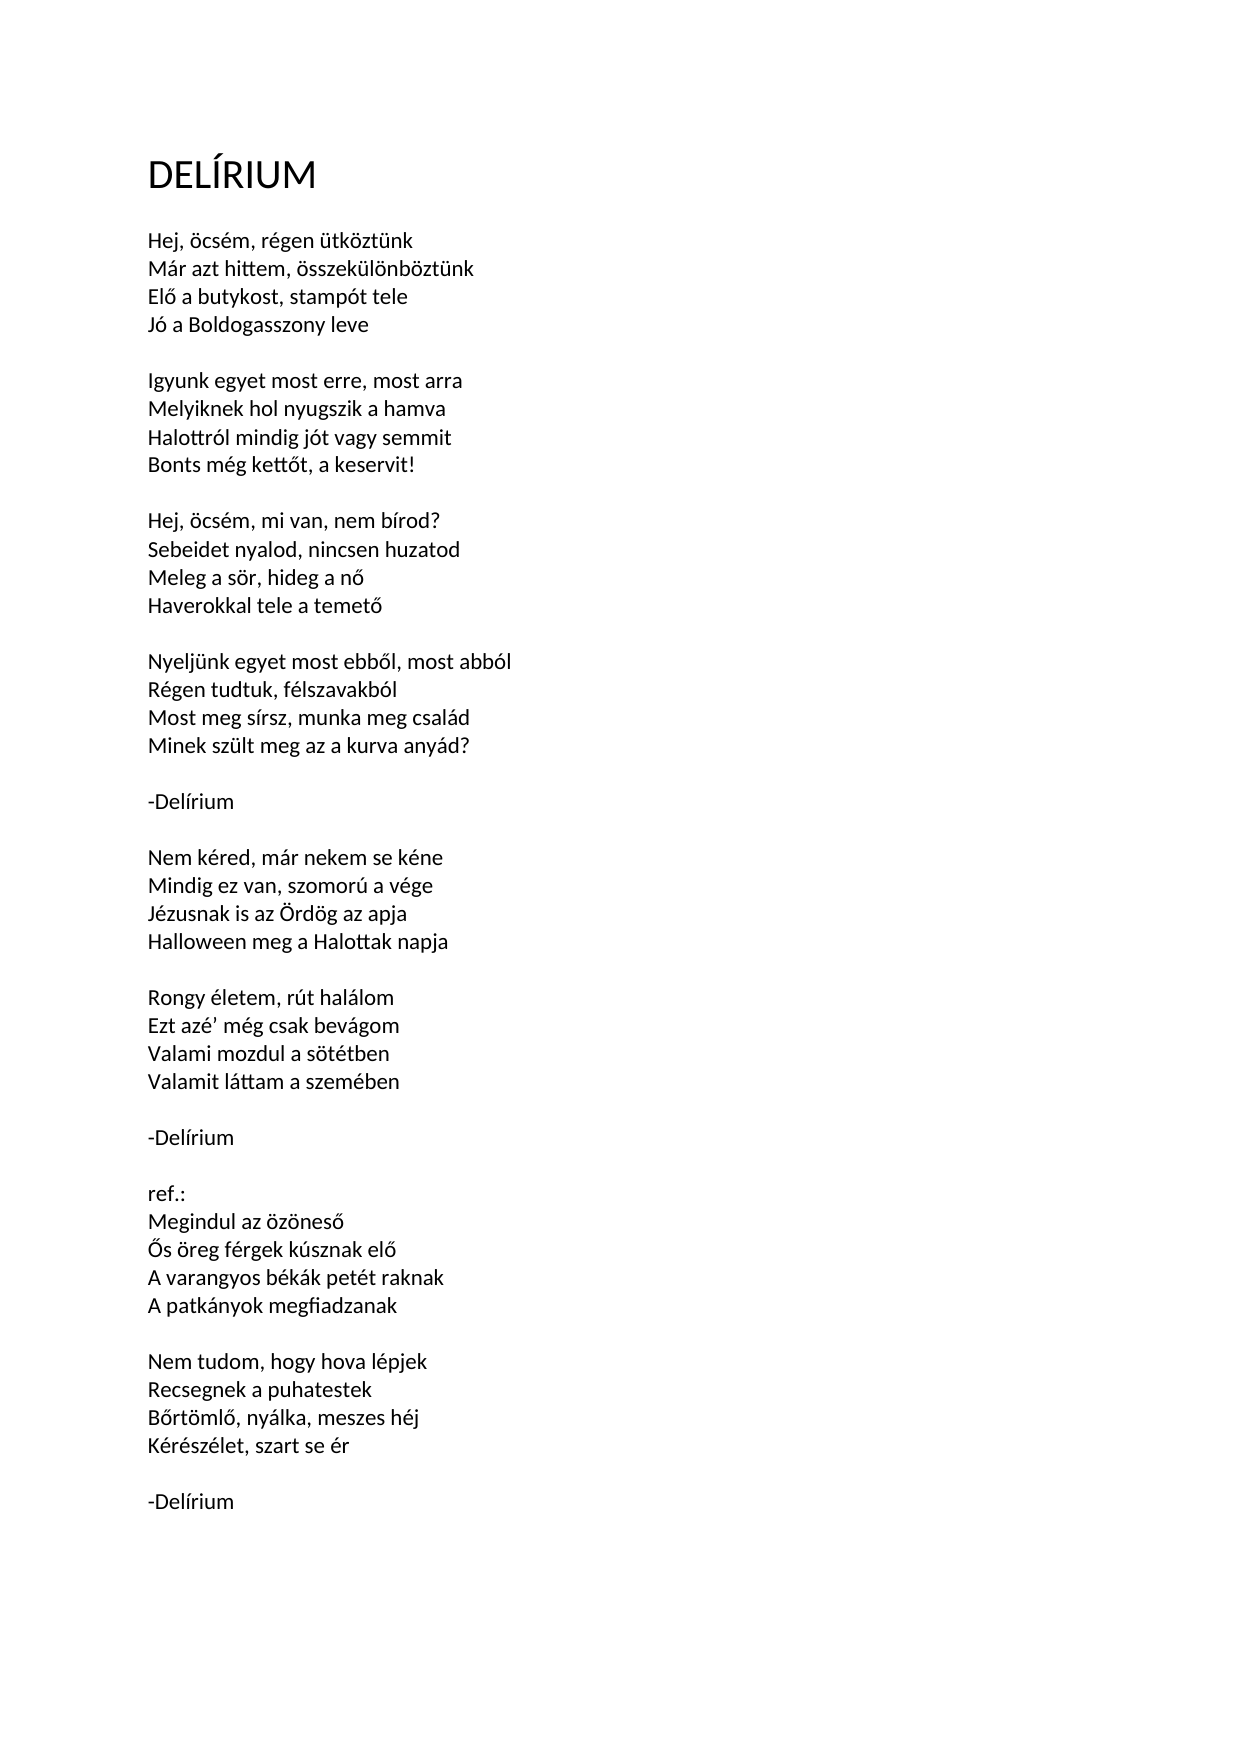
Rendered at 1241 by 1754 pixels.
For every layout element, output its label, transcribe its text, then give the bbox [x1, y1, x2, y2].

text Minek szült meg az a kurva anyád? [148, 731, 1093, 759]
text Bonts még kettőt, a keservit! [148, 451, 1093, 479]
text A patkányok megfiadzanak [148, 1291, 1093, 1319]
text Ős öreg férgek kúsznak elő [148, 1235, 1093, 1263]
text -Delírium [148, 787, 1093, 815]
text Bőrtömlő, nyálka, meszes héj [148, 1403, 1093, 1431]
text Mindig ez van, szomorú a vége [148, 871, 1093, 899]
text Jézusnak is az Ördög az apja [148, 899, 1093, 927]
text DELÍRIUM [148, 148, 1093, 198]
text Elő a butykost, stampót tele [148, 282, 1093, 311]
text Most meg sírsz, munka meg család [148, 703, 1093, 731]
text A varangyos békák petét raknak [148, 1263, 1093, 1291]
text Halottról mindig jót vagy semmit [148, 423, 1093, 451]
text Rongy életem, rút halálom [148, 983, 1093, 1011]
text Melyiknek hol nyugszik a hamva [148, 394, 1093, 423]
text Nem tudom, hogy hova lépjek [148, 1347, 1093, 1375]
text Ezt azé’ még csak bevágom [148, 1011, 1093, 1039]
text Recsegnek a puhatestek [148, 1375, 1093, 1403]
text ref.: [148, 1179, 1093, 1207]
text Már azt hittem, összekülönböztünk [148, 254, 1093, 282]
text Hej, öcsém, mi van, nem bírod? [148, 507, 1093, 535]
text Régen tudtuk, félszavakból [148, 675, 1093, 703]
text -Delírium [148, 1487, 1093, 1515]
text Nem kéred, már nekem se kéne [148, 843, 1093, 871]
text Megindul az özöneső [148, 1207, 1093, 1235]
text Valami mozdul a sötétben [148, 1039, 1093, 1067]
text Valamit láttam a szemében [148, 1067, 1093, 1095]
text Kérészélet, szart se ér [148, 1431, 1093, 1459]
text Hej, öcsém, régen ütköztünk [148, 226, 1093, 254]
text Haverokkal tele a temető [148, 591, 1093, 619]
text Halloween meg a Halottak napja [148, 927, 1093, 955]
text Nyeljünk egyet most ebből, most abból [148, 647, 1093, 675]
text Meleg a sör, hideg a nő [148, 563, 1093, 591]
text Sebeidet nyalod, nincsen huzatod [148, 535, 1093, 563]
text Igyunk egyet most erre, most arra [148, 367, 1093, 394]
text Jó a Boldogasszony leve [148, 311, 1093, 338]
text -Delírium [148, 1123, 1093, 1151]
